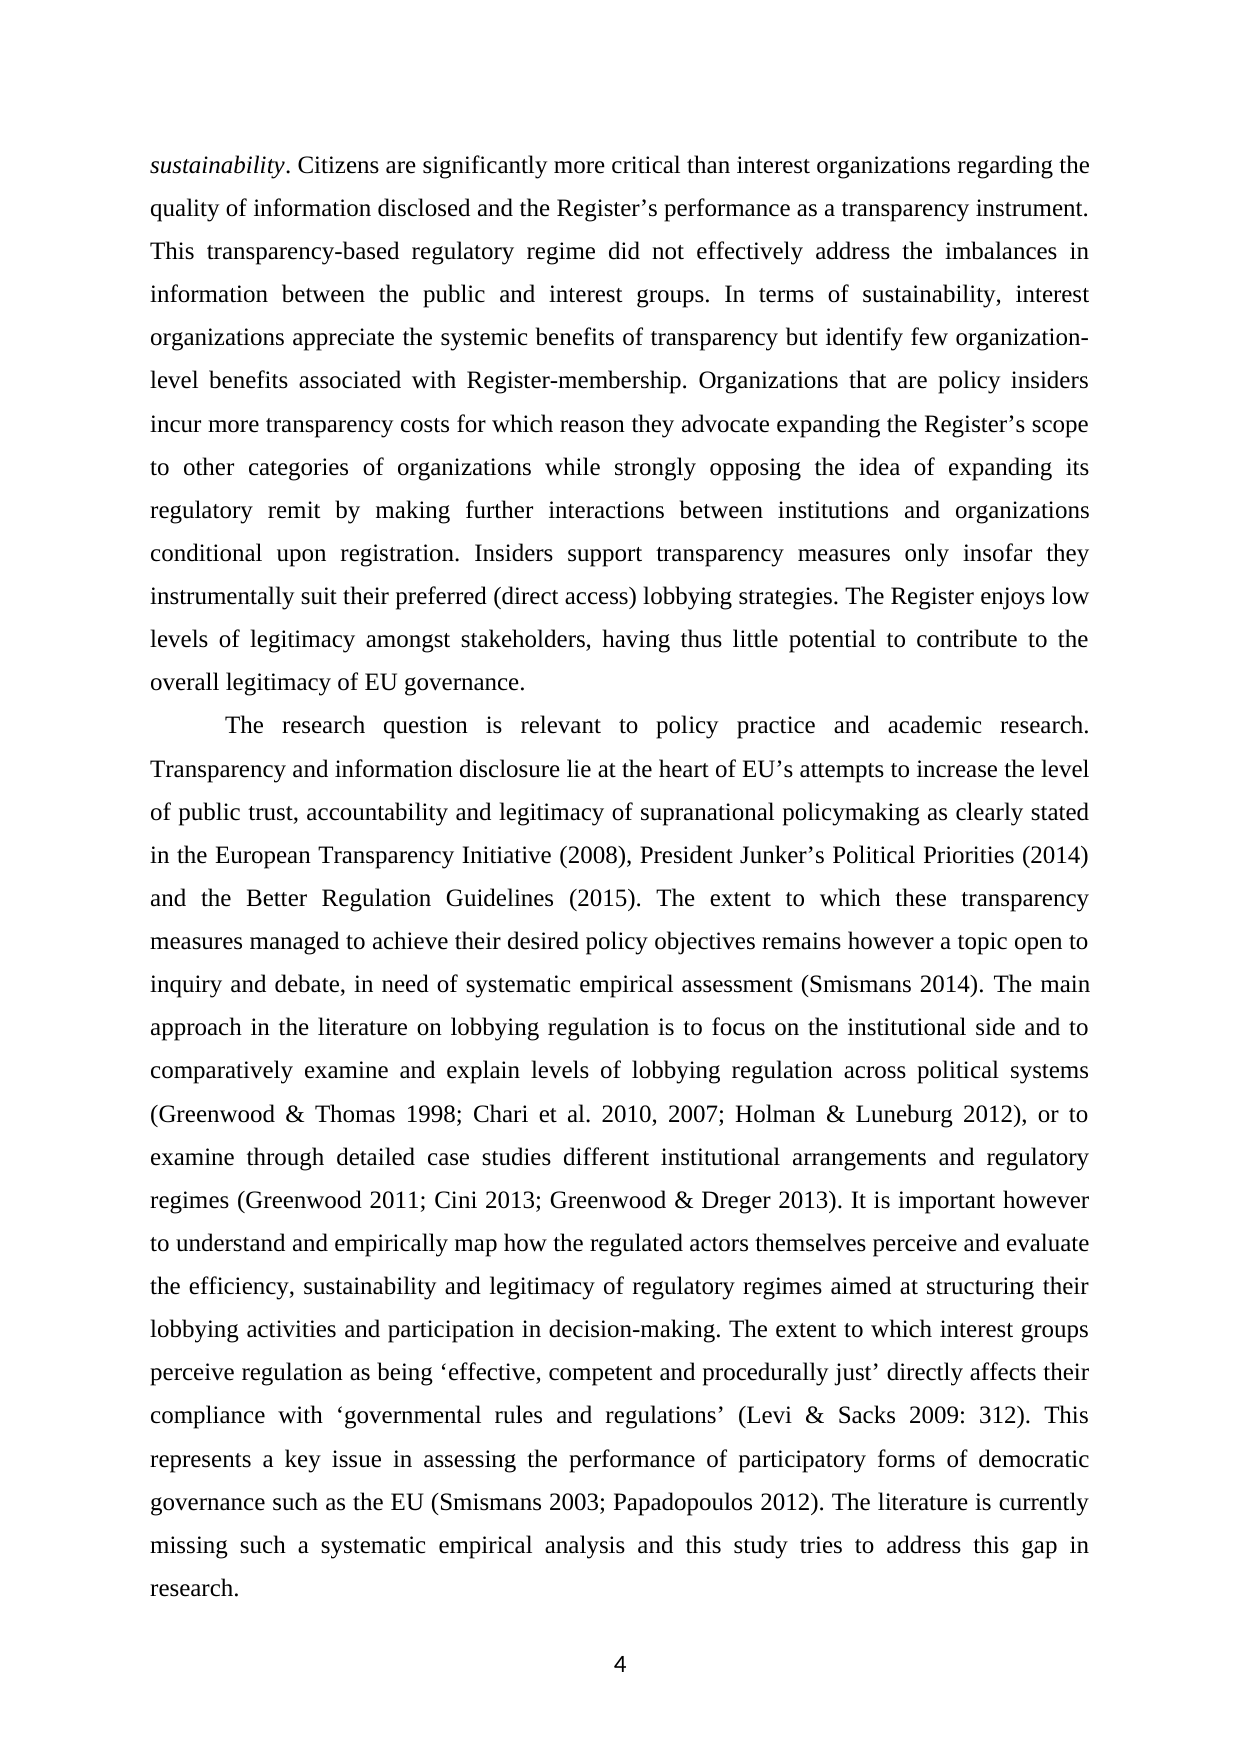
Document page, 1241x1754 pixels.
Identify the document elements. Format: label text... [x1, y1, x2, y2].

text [150, 150, 1090, 696]
text The research question is relevant to policy practice and academic research. Transparency and information disclosure lie at the heart of EU’s attempts to increase the level of public trust, accountability and legitimacy of supranational policymaking as clearly stated in the European Transparency Initiative (2008), President Junker’s Political Priorities (2014) and the Better Regulation Guidelines (2015). The extent to which these transparency measures managed to achieve their desired policy objectives remains however a topic open to inquiry and debate, in need of systematic empirical assessment (Smismans 2014). The main approach in the literature on lobbying regulation is to focus on the institutional side and to comparatively examine and explain levels of lobbying regulation across political systems (Greenwood & Thomas 1998; Chari et al. 2010, 2007; Holman & Luneburg 2012), or to examine through detailed case studies different institutional arrangements and regulatory regimes (Greenwood 2011; Cini 2013; Greenwood & Dreger 2013). It is important however to understand and empirically map how the regulated actors themselves perceive and evaluate the efficiency, sustainability and legitimacy of regulatory regimes aimed at structuring their lobbying activities and participation in decision-making. The extent to which interest groups perceive regulation as being ‘effective, competent and procedurally just’ directly affects their compliance with ‘governmental rules and regulations’ (Levi & Sacks 2009: 312). This represents a key issue in assessing the performance of participatory forms of democratic governance such as the EU (Smismans 2003; Papadopoulos 2012). The literature is currently missing such a systematic empirical analysis and this study tries to address this gap in research. [150, 711, 1090, 1602]
